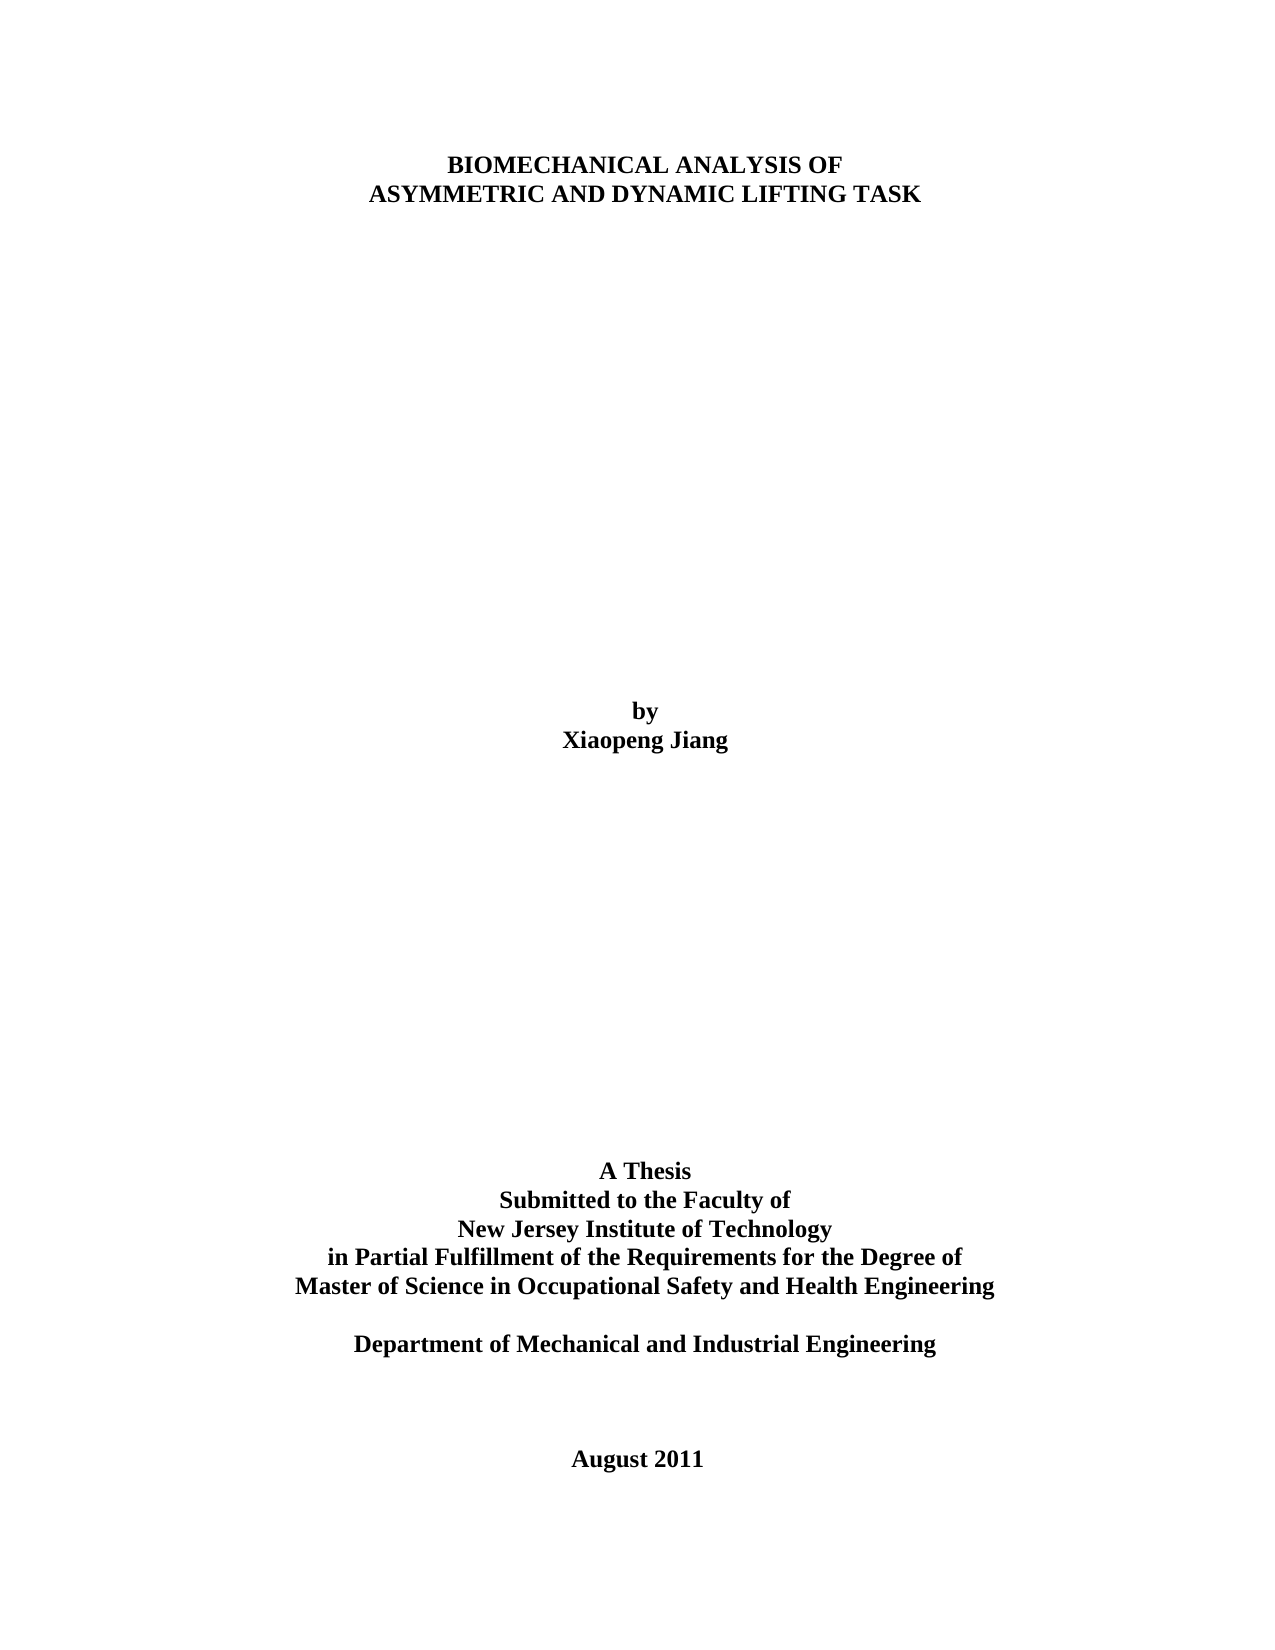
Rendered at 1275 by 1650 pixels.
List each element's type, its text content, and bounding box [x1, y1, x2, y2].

subtitle BIOMECHANICAL ANALYSIS OF [165, 150, 1125, 179]
text Department of Mechanical and Industrial Engineering [165, 1329, 1125, 1357]
text August 2011 [150, 1444, 1125, 1472]
text Submitted to the Faculty of [165, 1185, 1125, 1214]
text Master of Science in Occupational Safety and Health Engineering [165, 1271, 1125, 1300]
text by [165, 696, 1125, 725]
subtitle ASYMMETRIC AND DYNAMIC LIFTING TASK [165, 179, 1125, 207]
text New Jersey Institute of Technology [165, 1214, 1125, 1242]
text Xiaopeng Jiang [165, 725, 1125, 754]
text in Partial Fulfillment of the Requirements for the Degree of [165, 1242, 1125, 1271]
text A Thesis [165, 1156, 1125, 1185]
